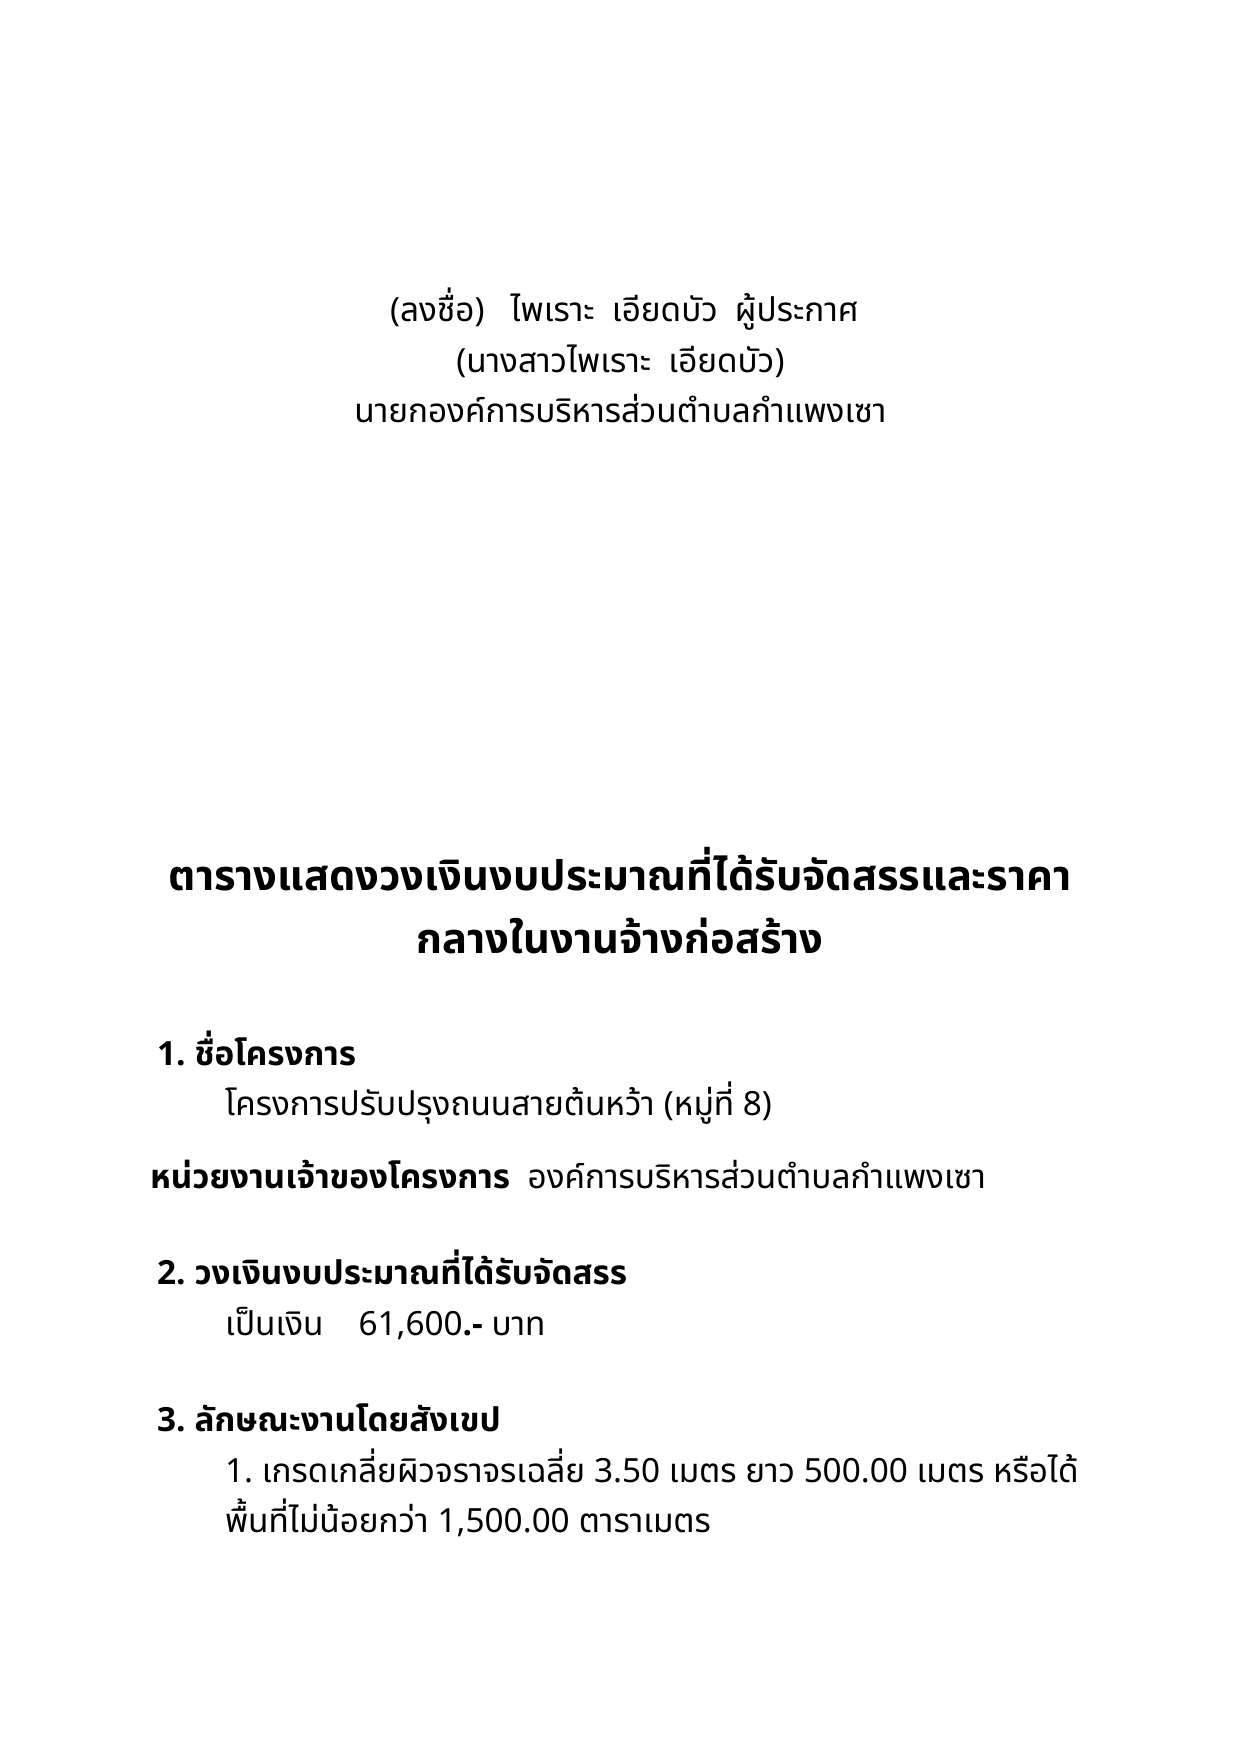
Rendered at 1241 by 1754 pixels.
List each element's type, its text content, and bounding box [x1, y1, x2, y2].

text ตารางแสดงวงเงินงบประมาณที่ได้รับจัดสรรและราคากลางในงานจ้างก่อสร้าง [150, 847, 1090, 972]
list 1. เกรดเกลี่ยผิวจราจรเฉลี่ย 3.50 เมตร ยาว 500.00 เมตร หรือได้พื้นที่ไม่น้อยกว่า 1,500.00 ตาราเมตร [225, 1446, 1090, 1548]
list ลักษณะงานโดยสังเขป [157, 1396, 1090, 1446]
list ชื่อโครงการ [157, 1029, 1090, 1080]
text โครงการปรับปรุงถนนสายต้นหว้า (หมู่ที่ 8) [150, 1080, 1090, 1131]
text (นางสาวไพเราะ เอียดบัว) [150, 337, 1090, 387]
list วงเงินงบประมาณที่ได้รับจัดสรร [157, 1249, 1090, 1300]
text นายกองค์การบริหารส่วนตำบลกำแพงเซา [150, 387, 1090, 438]
text เป็นเงิน 61,600.- บาท [225, 1300, 1090, 1350]
text (ลงชื่อ) ไพเราะ เอียดบัว ผู้ประกาศ [150, 286, 1090, 337]
text หน่วยงานเจ้าของโครงการ องค์การบริหารส่วนตำบลกำแพงเซา [150, 1153, 1090, 1204]
